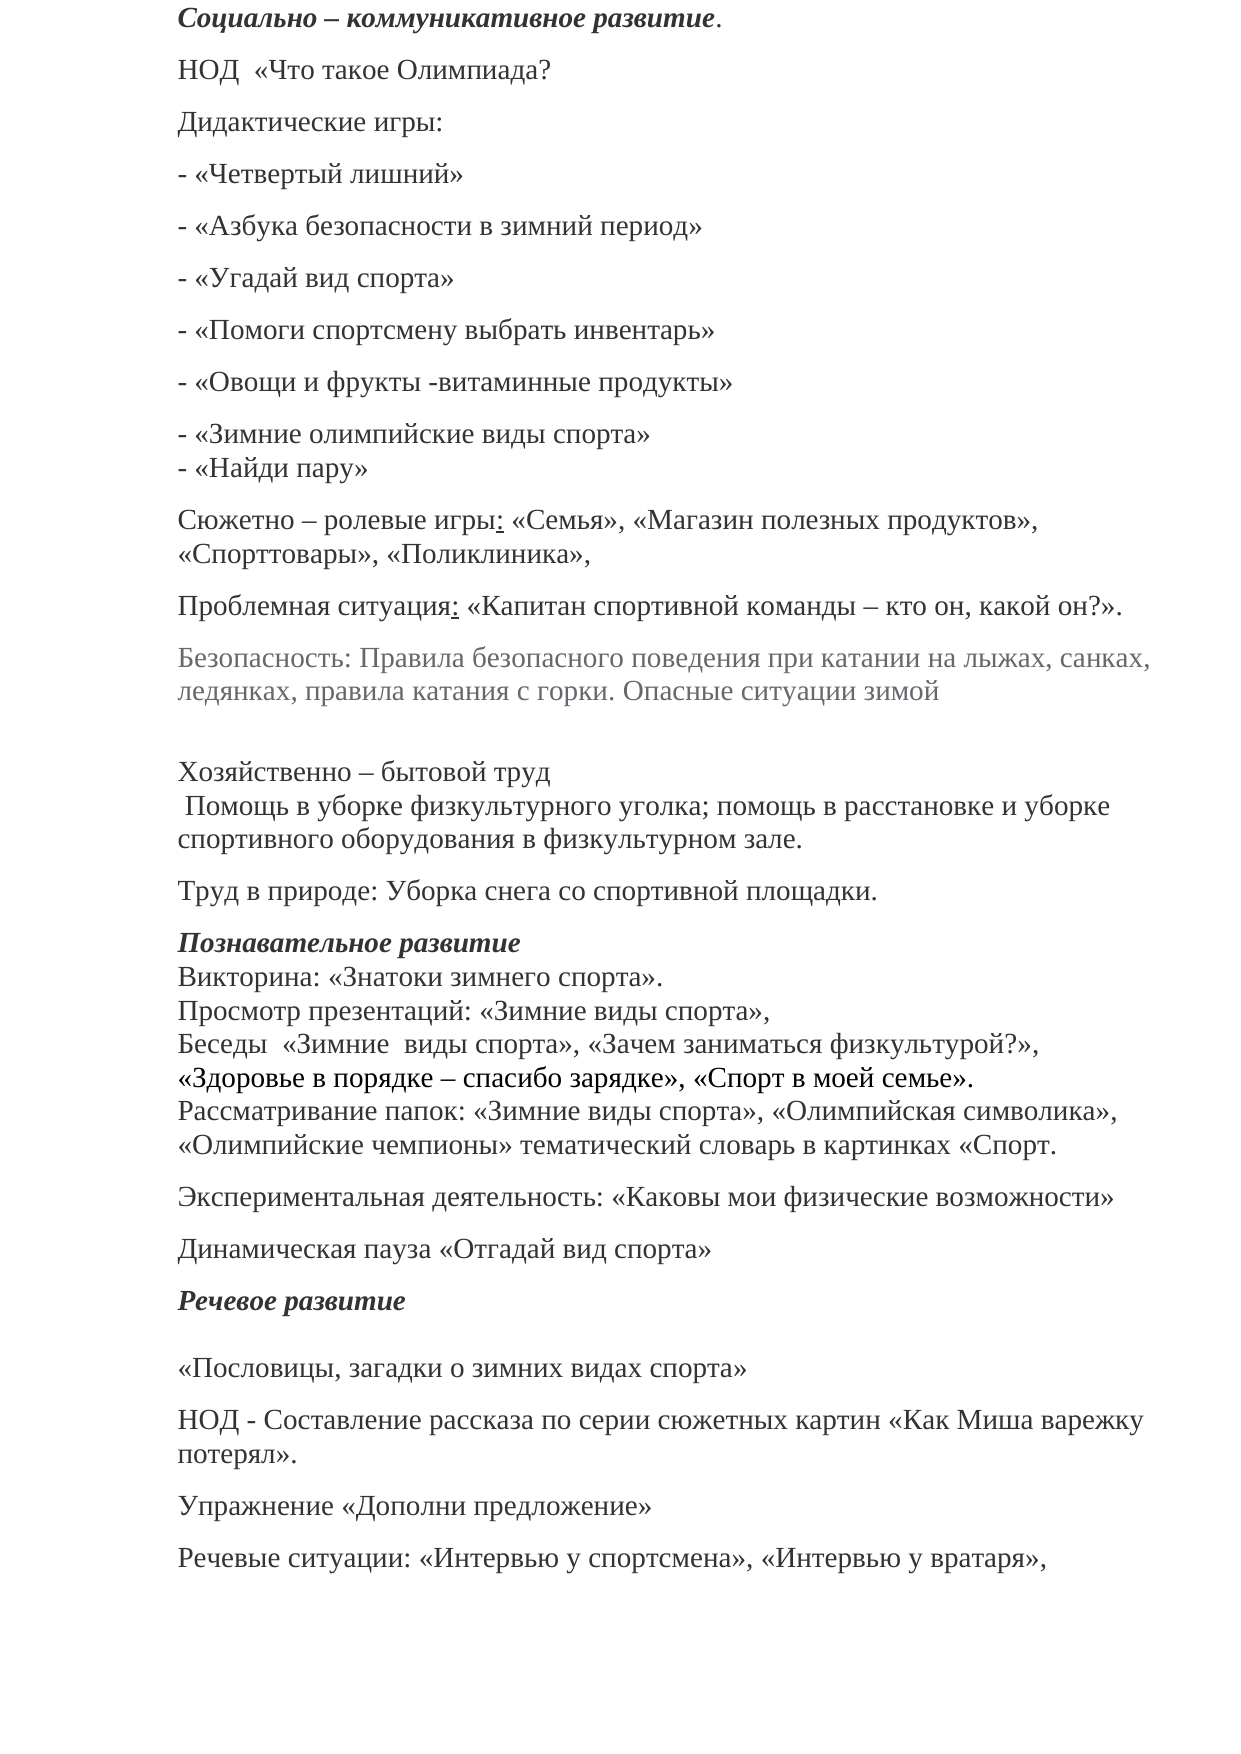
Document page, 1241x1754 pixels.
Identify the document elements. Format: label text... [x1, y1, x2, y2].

text Динамическая пауза «Отгадай вид спорта» [177, 1231, 1152, 1264]
text Познавательное развитие Викторина: «Знатоки зимнего спорта». Просмотр презентаций: «Зимние виды спорта», Беседы «Зимние виды спорта», «Зачем заниматься физкультурой?», «Здоровье в порядке – спасибо зарядке», «Спорт в моей семье». Рассматривание папок: «Зимние виды спорта», «Олимпийская символика», «Олимпийские чемпионы» тематический словарь в картинках «Спорт. [177, 926, 1152, 1160]
text Экспериментальная деятельность: «Каковы мои физические возможности» [177, 1179, 1152, 1212]
text Речевые ситуации: «Интервью у спортсмена», «Интервью у вратаря», [177, 1540, 1152, 1573]
text - «Помоги спортсмену выбрать инвентарь» [177, 312, 1152, 346]
text Сюжетно – ролевые игры: «Семья», «Магазин полезных продуктов», «Спорттовары», «Поликлиника», [177, 502, 1152, 569]
text - «Угадай вид спорта» [177, 260, 1152, 294]
text Труд в природе: Уборка снега со спортивной площадки. [177, 873, 1152, 907]
text Безопасность: Правила безопасного поведения при катании на лыжах, санках, ледянках, правила катания с горки. Опасные ситуации зимой [177, 640, 1152, 736]
text Дидактические игры: [177, 104, 1152, 138]
text НОД «Что такое Олимпиада? [177, 52, 1152, 86]
text - «Зимние олимпийские виды спорта» - «Найди пару» [177, 417, 1152, 484]
text - «Овощи и фрукты -витаминные продукты» [177, 364, 1152, 398]
text - «Азбука безопасности в зимний период» [177, 208, 1152, 242]
text Проблемная ситуация: «Капитан спортивной команды – кто он, какой он?». [177, 588, 1152, 621]
text Социально – коммуникативное развитие. [177, 0, 1152, 33]
text Речевое развитие [177, 1283, 1152, 1317]
text - «Четвертый лишний» [177, 156, 1152, 190]
text Упражнение «Дополни предложение» [177, 1488, 1152, 1521]
text Хозяйственно – бытовой труд Помощь в уборке физкультурного уголка; помощь в расстановке и уборке спортивного оборудования в физкультурном зале. [177, 754, 1152, 855]
text «Пословицы, загадки о зимних видах спорта» [177, 1350, 1152, 1384]
text НОД - Составление рассказа по серии сюжетных картин «Как Миша варежку потерял». [177, 1402, 1152, 1469]
